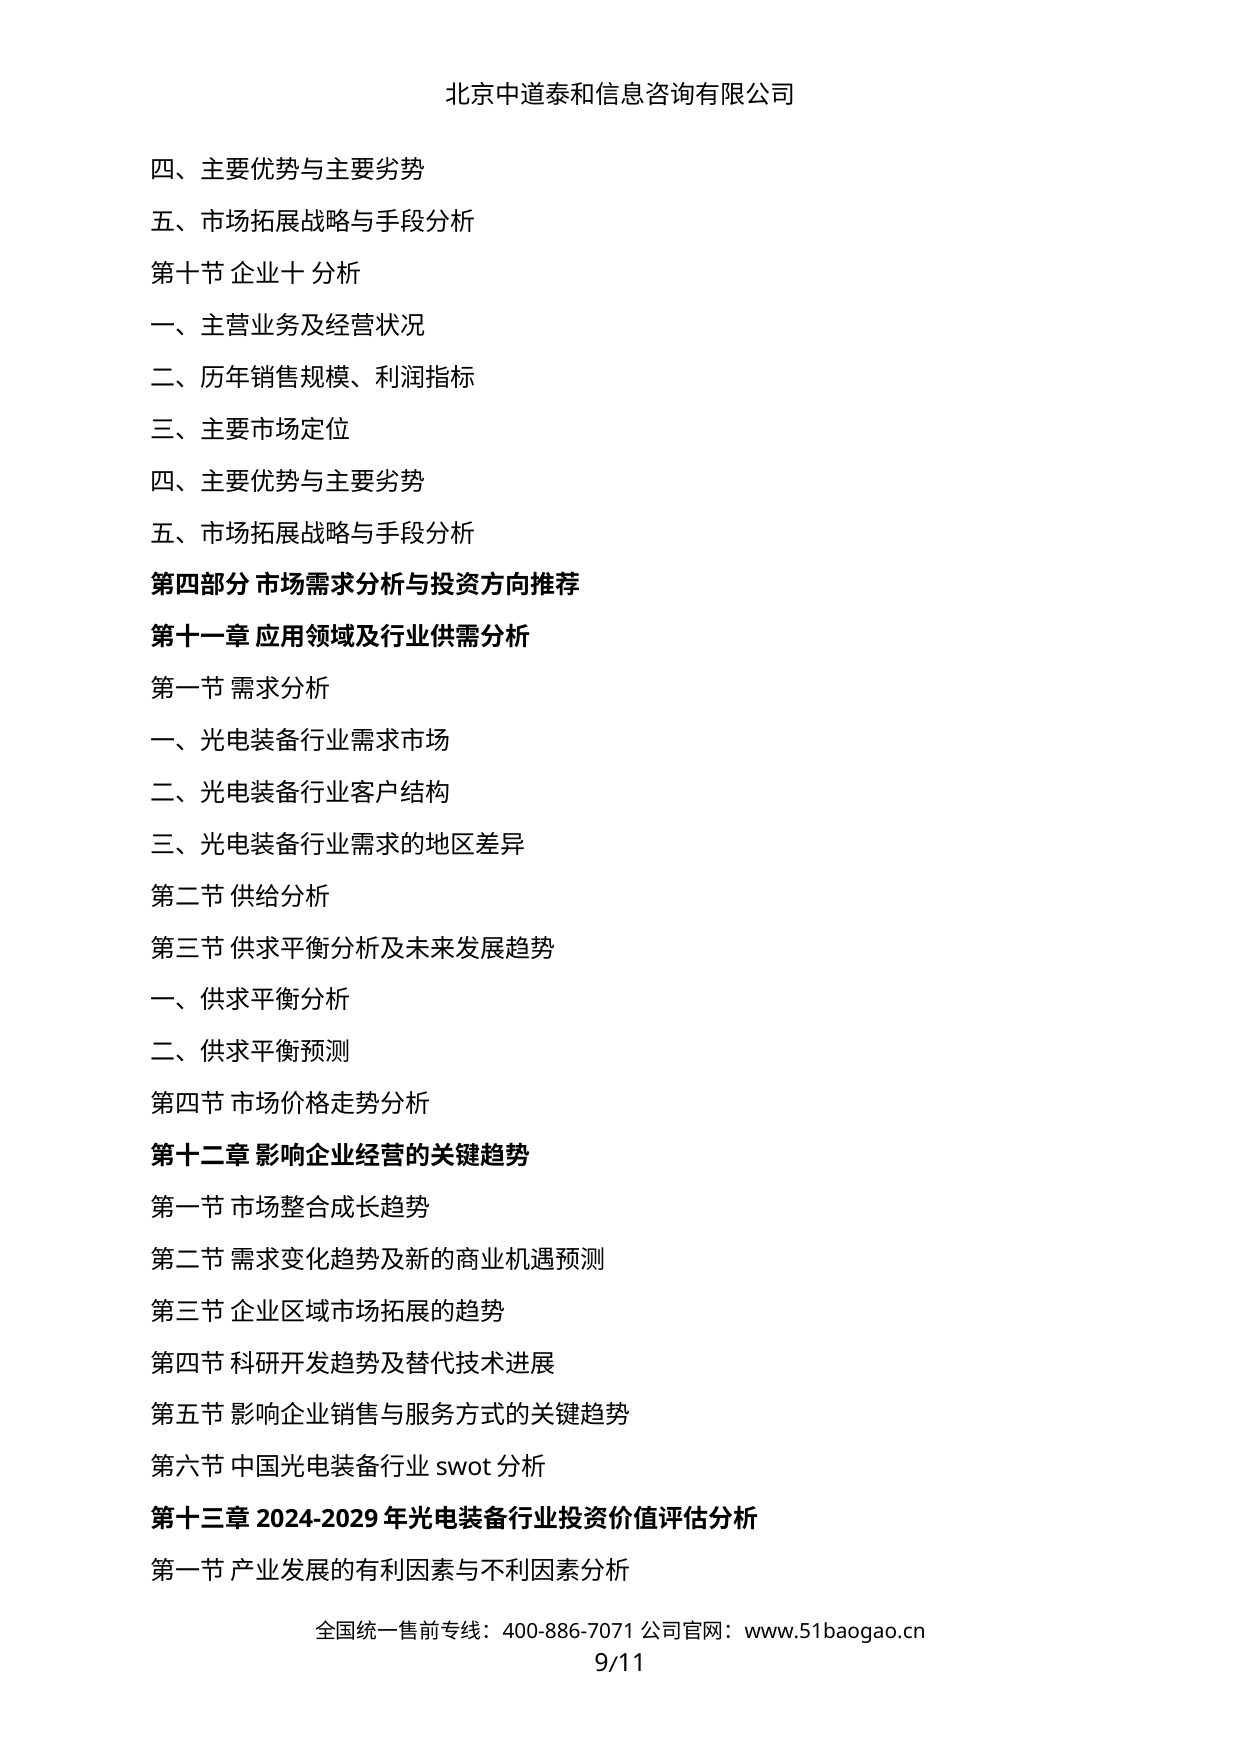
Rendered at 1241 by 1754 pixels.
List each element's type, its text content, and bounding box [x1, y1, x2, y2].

text 第四节 市场价格走势分析 [150, 1084, 1090, 1120]
text 第十二章 影响企业经营的关键趋势 [150, 1136, 1090, 1172]
text 五、市场拓展战略与手段分析 [150, 513, 1090, 549]
text 第十三章 2024-2029年光电装备行业投资价值评估分析 [150, 1499, 1090, 1535]
text 一、光电装备行业需求市场 [150, 721, 1090, 757]
text 第十一章 应用领域及行业供需分析 [150, 617, 1090, 653]
text 三、主要市场定位 [150, 409, 1090, 446]
text 三、光电装备行业需求的地区差异 [150, 824, 1090, 861]
text 四、主要优势与主要劣势 [150, 150, 1090, 186]
text 第三节 企业区域市场拓展的趋势 [150, 1291, 1090, 1327]
text 第四节 科研开发趋势及替代技术进展 [150, 1343, 1090, 1379]
text 第四部分 市场需求分析与投资方向推荐 [150, 565, 1090, 601]
text 第一节 需求分析 [150, 669, 1090, 705]
text 四、主要优势与主要劣势 [150, 461, 1090, 497]
text 一、主营业务及经营状况 [150, 306, 1090, 342]
text 第一节 市场整合成长趋势 [150, 1187, 1090, 1224]
text 二、供求平衡预测 [150, 1032, 1090, 1068]
text 第二节 需求变化趋势及新的商业机遇预测 [150, 1239, 1090, 1276]
text 二、历年销售规模、利润指标 [150, 357, 1090, 394]
text 第十节 企业十 分析 [150, 254, 1090, 290]
text 二、光电装备行业客户结构 [150, 772, 1090, 809]
text 五、市场拓展战略与手段分析 [150, 202, 1090, 238]
text 第三节 供求平衡分析及未来发展趋势 [150, 928, 1090, 964]
text 第一节 产业发展的有利因素与不利因素分析 [150, 1551, 1090, 1587]
text 第二节 供给分析 [150, 876, 1090, 912]
text 第六节 中国光电装备行业swot分析 [150, 1447, 1090, 1483]
text 第五节 影响企业销售与服务方式的关键趋势 [150, 1395, 1090, 1431]
text 一、供求平衡分析 [150, 980, 1090, 1016]
